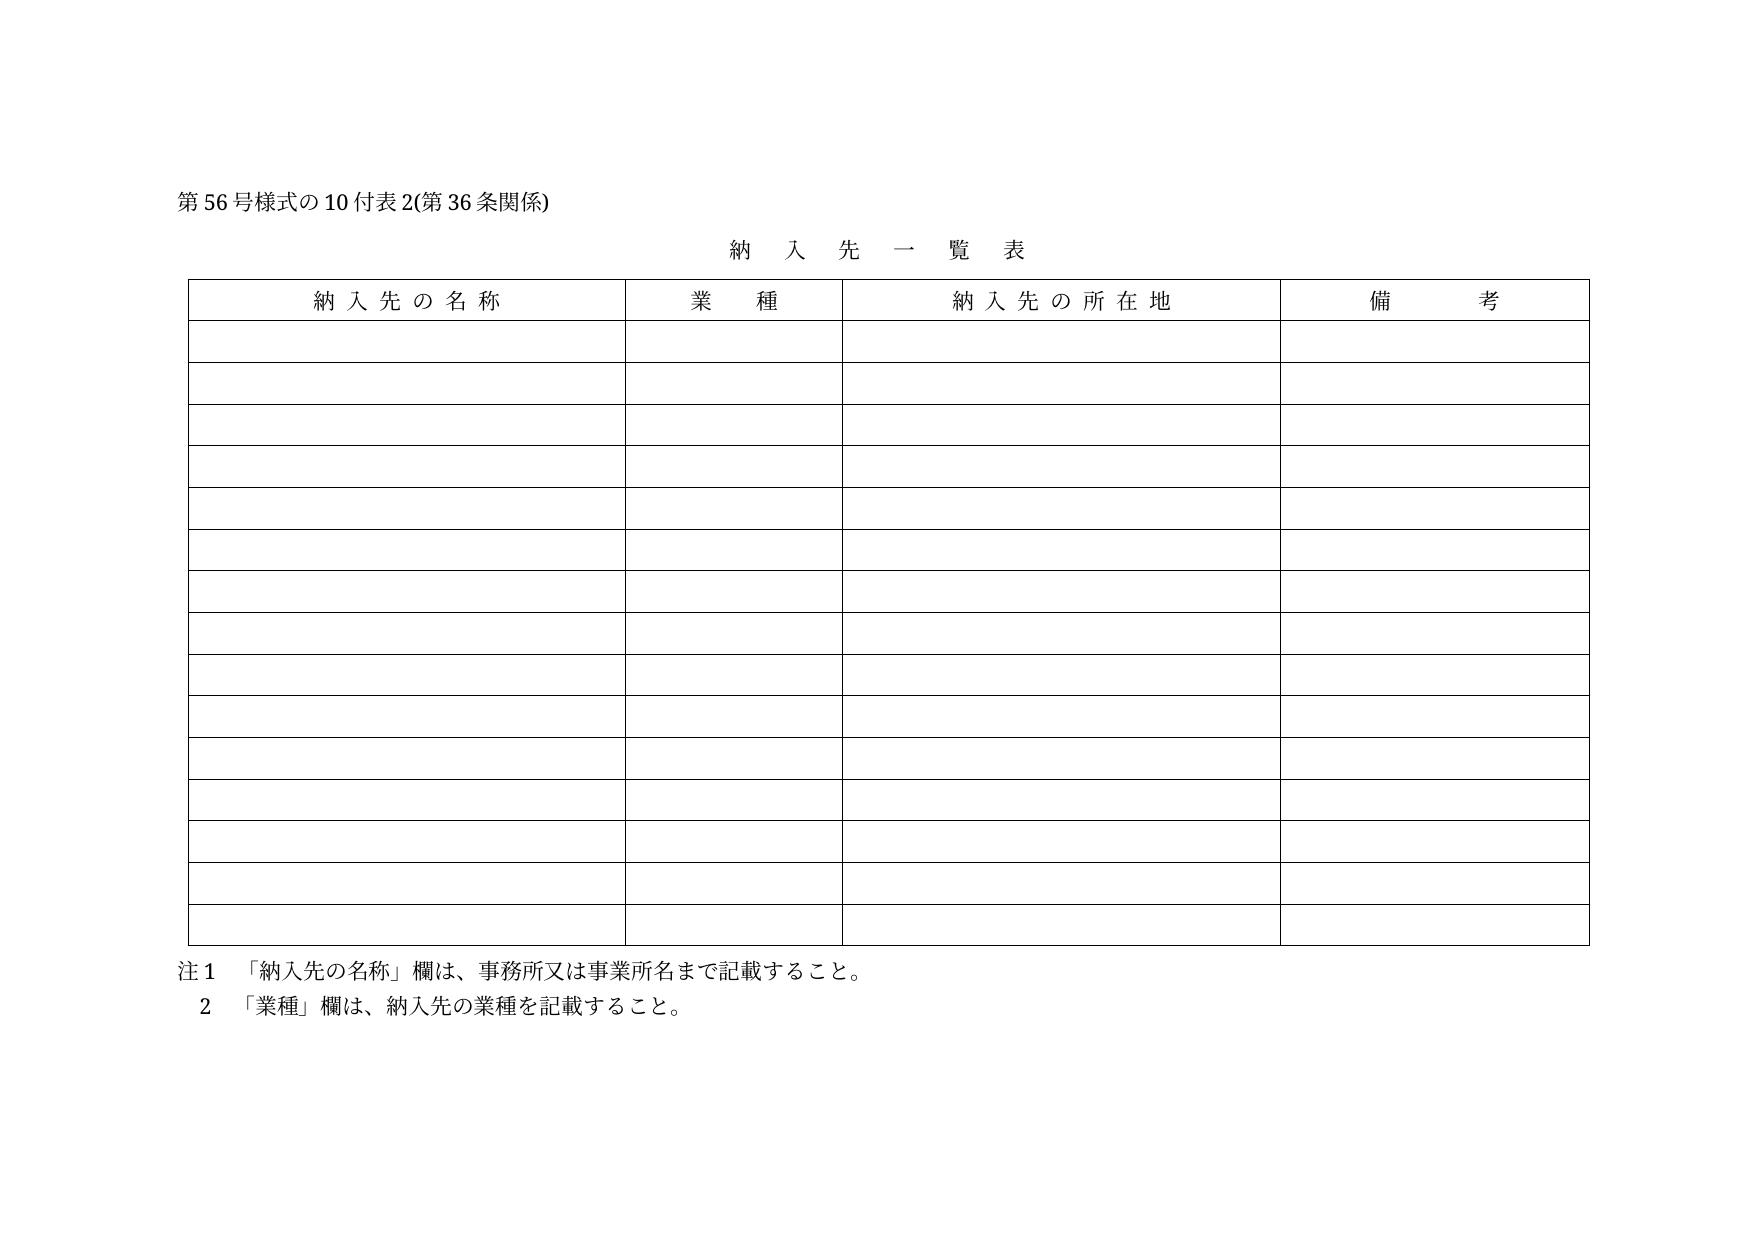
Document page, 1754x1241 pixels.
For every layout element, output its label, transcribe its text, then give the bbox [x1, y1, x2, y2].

table_cell [843, 696, 1280, 737]
table_cell [189, 405, 625, 445]
table_cell [843, 488, 1280, 529]
table_cell [189, 446, 625, 487]
table_cell [843, 821, 1280, 862]
table_cell [843, 905, 1280, 945]
table_cell [843, 571, 1280, 612]
table_cell [1281, 821, 1589, 862]
table_header 納入先の名称 [189, 280, 625, 320]
table_cell [189, 571, 625, 612]
table_cell [1281, 655, 1589, 695]
table_cell [1281, 446, 1589, 487]
table_cell [843, 655, 1280, 695]
table_cell [1281, 363, 1589, 404]
text 第56号様式の10付表2(第36条関係) [177, 184, 1577, 219]
table_cell [626, 863, 842, 904]
table_cell [843, 405, 1280, 445]
table_cell [189, 321, 625, 362]
table_cell [626, 363, 842, 404]
table_cell [1281, 405, 1589, 445]
table_cell [1281, 863, 1589, 904]
table_cell [843, 530, 1280, 570]
table_header 納入先の所在地 [843, 280, 1280, 320]
table_cell [843, 321, 1280, 362]
table_cell [626, 780, 842, 820]
table_cell [843, 613, 1280, 654]
table_cell [1281, 696, 1589, 737]
table_cell [1281, 321, 1589, 362]
table_cell [1281, 905, 1589, 945]
table_cell [626, 571, 842, 612]
table_cell [189, 905, 625, 945]
table_cell [189, 821, 625, 862]
table_cell [626, 655, 842, 695]
table_header 備考 [1281, 280, 1589, 320]
table_cell [626, 696, 842, 737]
table_cell [189, 738, 625, 779]
table_cell [843, 738, 1280, 779]
table_cell [626, 405, 842, 445]
table_cell [1281, 613, 1589, 654]
table_cell [189, 780, 625, 820]
table_cell [189, 863, 625, 904]
table_cell [1281, 780, 1589, 820]
table_cell [189, 655, 625, 695]
table_cell [189, 488, 625, 529]
table_cell [626, 821, 842, 862]
table_cell [1281, 738, 1589, 779]
table_cell [843, 780, 1280, 820]
table_header 業種 [626, 280, 842, 320]
table_cell [189, 613, 625, 654]
table_cell [189, 696, 625, 737]
table_cell [1281, 488, 1589, 529]
table_cell [1281, 530, 1589, 570]
table_cell [626, 321, 842, 362]
table_cell [843, 363, 1280, 404]
table_cell [626, 446, 842, 487]
table_cell [626, 738, 842, 779]
text 注1 「納入先の名称」欄は、事務所又は事業所名まで記載すること。 [177, 953, 1577, 987]
table_cell [1281, 571, 1589, 612]
table_cell [189, 363, 625, 404]
table_cell [626, 905, 842, 945]
table_cell [626, 488, 842, 529]
text 2 「業種」欄は、納入先の業種を記載すること。 [177, 987, 1577, 1022]
text 納入先一覧表 [177, 231, 1577, 266]
table_cell [626, 530, 842, 570]
table_cell [189, 530, 625, 570]
table_cell [843, 446, 1280, 487]
table_cell [626, 613, 842, 654]
table_cell [843, 863, 1280, 904]
